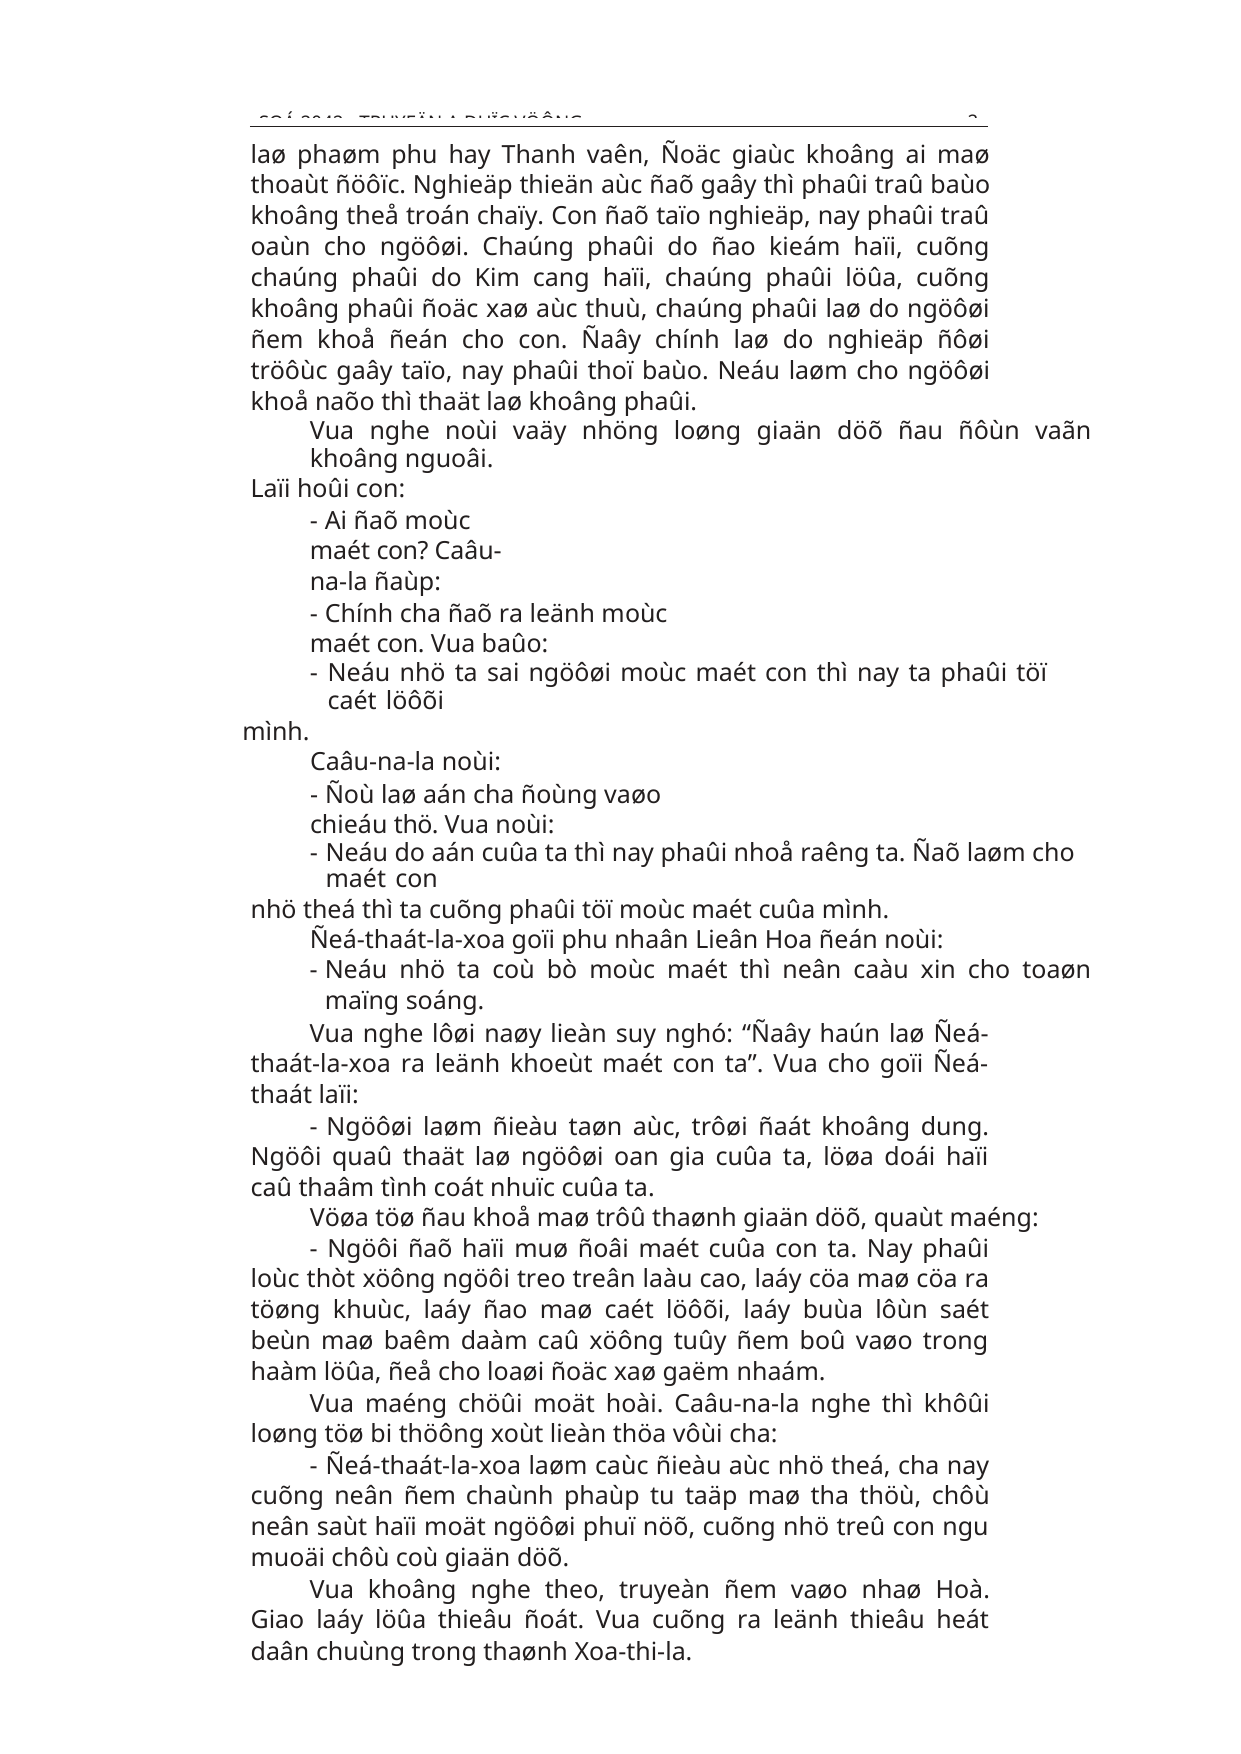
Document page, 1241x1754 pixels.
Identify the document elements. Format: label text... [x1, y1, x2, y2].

text nhö theá thì ta cuõng phaûi töï moùc maét cuûa mình. [250, 893, 1092, 924]
list Ñoù laø aán cha ñoùng vaøo chieáu thö. Vua noùi: [311, 778, 670, 840]
list Chính cha ñaõ ra leänh moùc maét con. Vua baûo: [309, 598, 688, 660]
text Vöøa töø ñau khoå maø trôû thaønh giaän döõ, quaùt maéng: [309, 1203, 1092, 1232]
text Vua khoâng nghe theo, truyeàn ñem vaøo nhaø Hoà. Giao laáy löûa thieâu ñoát. Vua cuõng ra leänh thieâu heát daân chuùng trong thaønh Xoa-thi-la. [250, 1574, 990, 1667]
list Neáu nhö ta coù bò moùc maét thì neân caàu xin cho toaøn maïng soáng. [309, 954, 1092, 1016]
list Ngöôi ñaõ haïi muø ñoâi maét cuûa con ta. Nay phaûi loùc thòt xöông ngöôi treo treân laàu cao, laáy cöa maø cöa ra töøng khuùc, laáy ñao maø caét löôõi, laáy buùa lôùn saét beùn maø baêm daàm caû xöông tuûy ñem boû vaøo trong haàm löûa, ñeå cho loaøi ñoäc xaø gaëm nhaám. [250, 1233, 990, 1388]
text Vua maéng chöûi moät hoài. Caâu-na-la nghe thì khôûi loøng töø bi thöông xoùt lieàn thöa vôùi cha: [250, 1388, 990, 1450]
list Neáu do aán cuûa ta thì nay phaûi nhoå raêng ta. Ñaõ laøm cho maét con [311, 840, 1092, 893]
text Caâu-na-la noùi: [311, 744, 1092, 777]
text Vua nghe lôøi naøy lieàn suy nghó: “Ñaây haún laø Ñeá-thaát-la-xoa ra leänh khoeùt maét con ta”. Vua cho goïi Ñeá-thaát laïi: [250, 1017, 990, 1110]
list Neáu nhö ta sai ngöôøi moùc maét con thì nay ta phaûi töï caét löôõi [309, 660, 1092, 715]
text Laïi hoûi con: [250, 473, 1092, 503]
list Ai ñaõ moùc maét con? Caâu-na-la ñaùp: [309, 505, 533, 598]
text laø phaøm phu hay Thanh vaên, Ñoäc giaùc khoâng ai maø thoaùt ñöôïc. Nghieäp thieän aùc ñaõ gaây thì phaûi traû baùo khoâng theå troán chaïy. Con ñaõ taïo nghieäp, nay phaûi traû oaùn cho ngöôøi. Chaúng phaûi do ñao kieám haïi, cuõng chaúng phaûi do Kim cang haïi, chaúng phaûi löûa, cuõng khoâng phaûi ñoäc xaø aùc thuù, chaúng phaûi laø do ngöôøi ñem khoå ñeán cho con. Ñaây chính laø do nghieäp ñôøi tröôùc gaây taïo, nay phaûi thoï baùo. Neáu laøm cho ngöôøi khoå naõo thì thaät laø khoâng phaûi. [250, 138, 990, 418]
text Vua nghe noùi vaäy nhöng loøng giaän döõ ñau ñôùn vaãn khoâng nguoâi. [309, 418, 1092, 473]
text Ñeá-thaát-la-xoa goïi phu nhaân Lieân Hoa ñeán noùi: [309, 924, 1092, 954]
text mình. [106, 715, 309, 747]
list Ngöôøi laøm ñieàu taøn aùc, trôøi ñaát khoâng dung. Ngöôi quaû thaät laø ngöôøi oan gia cuûa ta, löøa doái haïi caû thaâm tình coát nhuïc cuûa ta. [250, 1110, 990, 1203]
list Ñeá-thaát-la-xoa laøm caùc ñieàu aùc nhö theá, cha nay cuõng neân ñem chaùnh phaùp tu taäp maø tha thöù, chôù neân saùt haïi moät ngöôøi phuï nöõ, cuõng nhö treû con ngu muoäi chôù coù giaän döõ. [250, 1450, 990, 1574]
